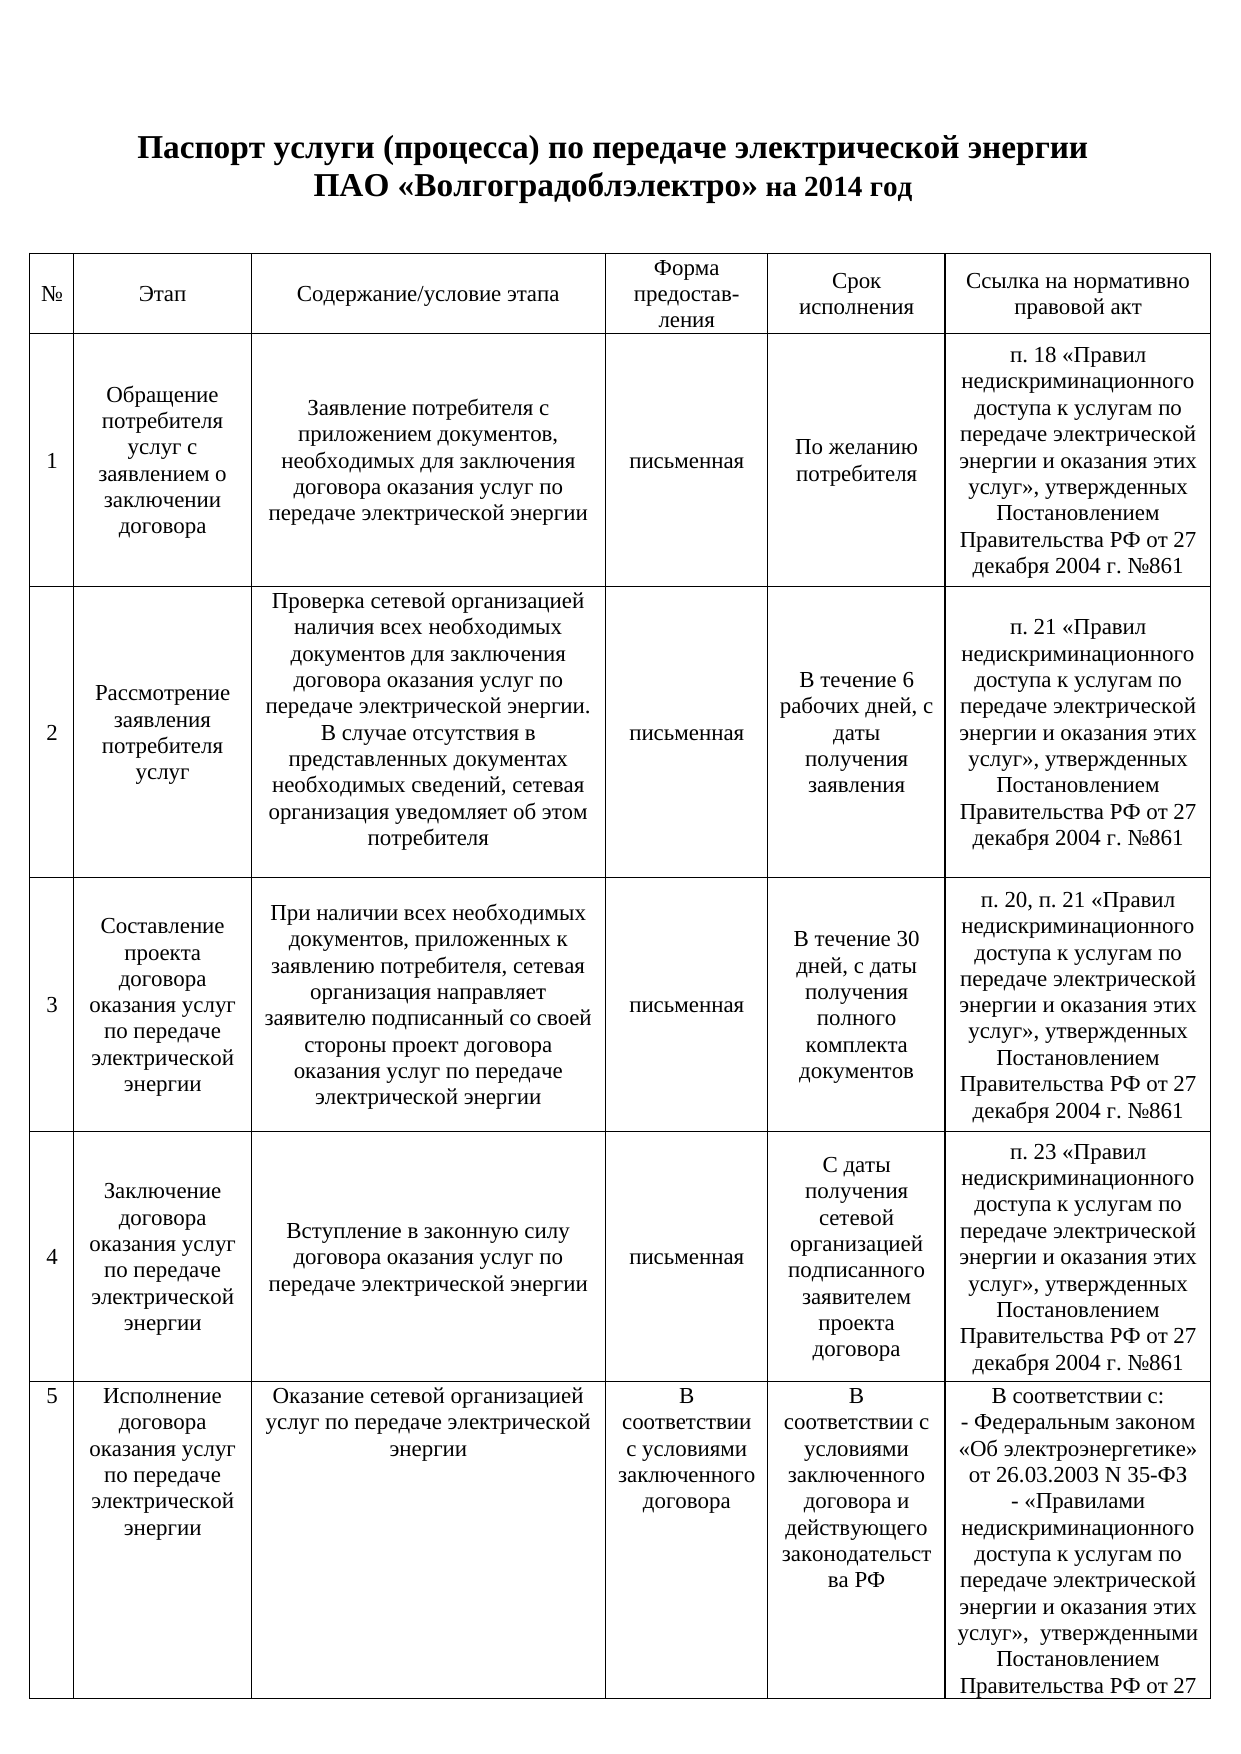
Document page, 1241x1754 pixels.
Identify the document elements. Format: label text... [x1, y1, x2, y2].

table_cell С даты получения сетевой организацией подписанного заявителем проекта договора [768, 1132, 944, 1381]
table_cell По желанию потребителя [768, 334, 944, 586]
text Паспорт услуги (процесса) по передаче электрической энергии [74, 127, 1152, 165]
table_cell письменная [606, 1132, 767, 1381]
table_cell п. 23 «Правил недискриминационного доступа к услугам по передаче электрической энергии и оказания этих услуг», утвержденных Постановлением Правительства РФ от 27 декабря 2004 г. №861 [946, 1132, 1210, 1381]
table_header Содержание/условие этапа [252, 254, 605, 333]
table_cell письменная [606, 878, 767, 1131]
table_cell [768, 1382, 944, 1698]
table_cell Заявление потребителя с приложением документов, необходимых для заключения договора оказания услуг по передаче электрической энергии [252, 334, 605, 586]
table_header Форма предостав-ления [606, 254, 767, 333]
table_cell Заключение договора оказания услуг по передаче электрической энергии [74, 1132, 251, 1381]
table_cell Проверка сетевой организацией наличия всех необходимых документов для заключения договора оказания услуг по передаче электрической энергии. В случае отсутствия в представленных документах необходимых сведений, сетевая организация уведомляет об этом потребителя [252, 587, 605, 877]
table_cell В течение 6 рабочих дней, с даты получения заявления [768, 587, 944, 877]
table_cell Вступление в законную силу договора оказания услуг по передаче электрической энергии [252, 1132, 605, 1381]
table_header Срок исполнения [768, 254, 944, 333]
text ПАО «Волгоградоблэлектро» на 2014 год [74, 165, 1152, 204]
table_header Ссылка на нормативно правовой акт [946, 254, 1210, 333]
table_cell В течение 30 дней, с даты получения полного комплекта документов [768, 878, 944, 1131]
table_cell 2 [30, 587, 73, 877]
table_cell письменная [606, 334, 767, 586]
table_cell Составление проекта договора оказания услуг по передаче электрической энергии [74, 878, 251, 1131]
table_cell 1 [30, 334, 73, 586]
table_cell 3 [30, 878, 73, 1131]
table_cell 5 [30, 1382, 73, 1698]
table_cell п. 20, п. 21 «Правил недискриминационного доступа к услугам по передаче электрической энергии и оказания этих услуг», утвержденных Постановлением Правительства РФ от 27 декабря 2004 г. №861 [946, 878, 1210, 1131]
table_header Этап [74, 254, 251, 333]
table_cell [606, 1382, 767, 1698]
table_header № [30, 254, 73, 333]
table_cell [252, 1382, 605, 1698]
table_cell 4 [30, 1132, 73, 1381]
table_cell При наличии всех необходимых документов, приложенных к заявлению потребителя, сетевая организация направляет заявителю подписанный со своей стороны проект договора оказания услуг по передаче электрической энергии [252, 878, 605, 1131]
table_cell п. 21 «Правил недискриминационного доступа к услугам по передаче электрической энергии и оказания этих услуг», утвержденных Постановлением Правительства РФ от 27 декабря 2004 г. №861 [946, 587, 1210, 877]
table_cell п. 18 «Правил недискриминационного доступа к услугам по передаче электрической энергии и оказания этих услуг», утвержденных Постановлением Правительства РФ от 27 декабря 2004 г. №861 [946, 334, 1210, 586]
table_cell Обращение потребителя услуг с заявлением о заключении договора [74, 334, 251, 586]
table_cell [74, 1382, 251, 1698]
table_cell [946, 1382, 1210, 1698]
table_cell письменная [606, 587, 767, 877]
table_cell Рассмотрение заявления потребителя услуг [74, 587, 251, 877]
